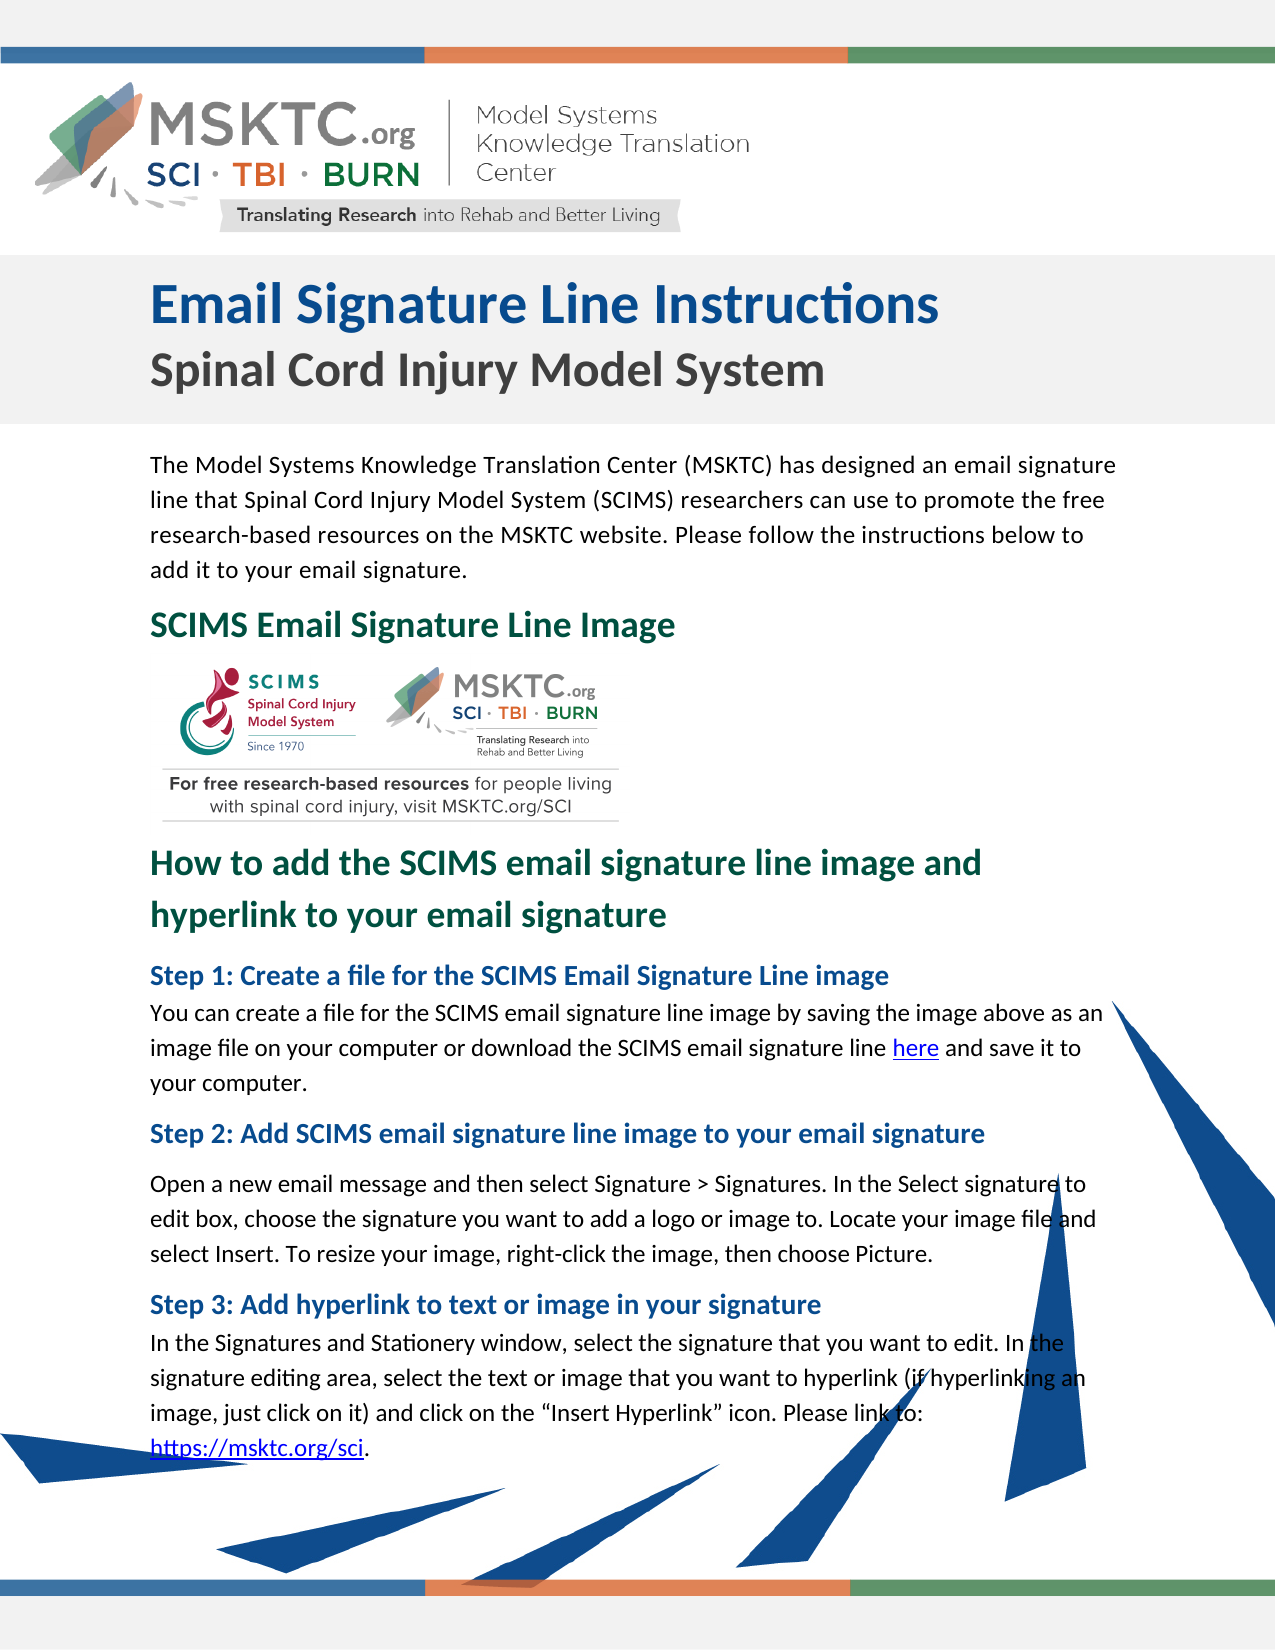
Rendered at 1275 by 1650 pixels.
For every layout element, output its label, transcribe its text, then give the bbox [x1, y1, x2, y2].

subtitle Spinal Cord Injury Model System [150, 338, 1125, 399]
subtitle How to add the SCIMS email signature line image and hyperlink to your email signature [150, 839, 1125, 937]
picture [0, 1001, 1275, 1579]
text The Model Systems Knowledge Translation Center (MSKTC) has designed an email signature line that Spinal Cord Injury Model System (SCIMS) researchers can use to promote the free research-based resources on the MSKTC website. Please follow the instructions below to add it to your email signature. [150, 449, 1125, 584]
picture [35, 82, 772, 233]
picture [150, 653, 631, 835]
text In the Signatures and Stationery window, select the signature that you want to edit. In the signature editing area, select the text or image that you want to hyperlink (if hyperlinking an image, just click on it) and click on the “Insert Hyperlink” icon. Please link to: https://msktc.org/sci. [150, 1327, 1125, 1462]
text You can create a file for the SCIMS email signature line image by saving the image above as an image file on your computer or download the SCIMS email signature line here and save it to your computer. [150, 997, 1125, 1098]
text Open a new email message and then select Signature > Signatures. In the Select signature to edit box, choose the signature you want to add a logo or image to. Locate your image file and select Insert. To resize your image, right-click the image, then choose Picture. [150, 1168, 1125, 1269]
subtitle Step 2: Add SCIMS email signature line image to your email signature [150, 1115, 1125, 1151]
subtitle Step 1: Create a file for the SCIMS Email Signature Line image [150, 957, 1125, 992]
text SCIMS Email Signature Line Image [150, 601, 1125, 647]
subtitle Email Signature Line Instructions [150, 266, 1125, 338]
text Step 3: Add hyperlink to text or image in your signature [150, 1286, 1125, 1322]
